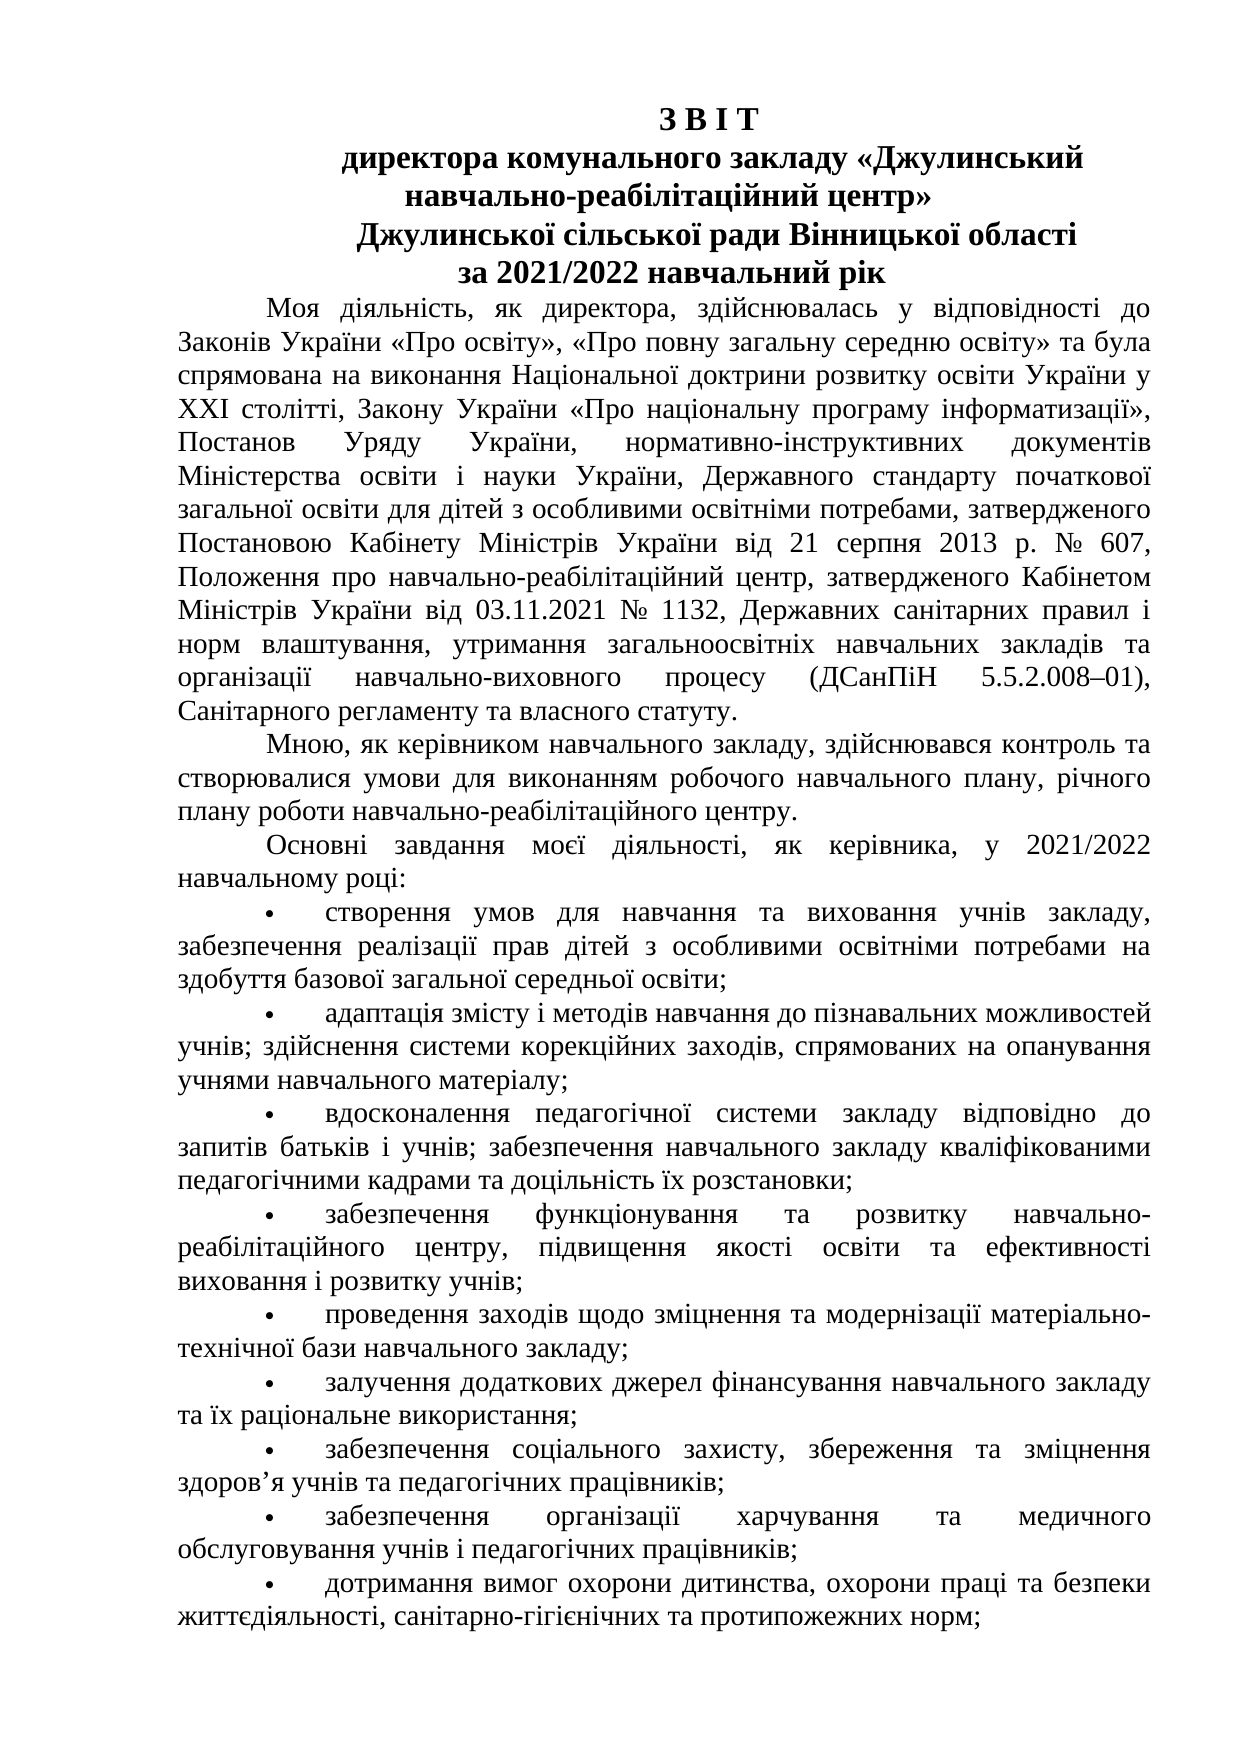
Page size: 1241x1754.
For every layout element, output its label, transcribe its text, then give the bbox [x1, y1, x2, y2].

list забезпечення функціонування та розвитку навчально-реабілітаційного центру, підвищення якості освіти та ефективності виховання і розвитку учнів; [177, 1196, 1152, 1297]
text директора комунального закладу «Джулинський навчально-реабілітаційний центр» [185, 137, 1152, 214]
text З В І Т [177, 99, 1152, 137]
list адаптація змісту і методів навчання до пізнавальних можливостей учнів; здійснення системи корекційних заходів, спрямованих на опанування учнями навчального матеріалу; [177, 995, 1152, 1095]
text Мною, як керівником навчального закладу, здійснювався контроль та створювалися умови для виконанням робочого навчального плану, річного плану роботи навчально-реабілітаційного центру. [177, 726, 1152, 827]
list створення умов для навчання та виховання учнів закладу, забезпечення реалізації прав дітей з особливими освітніми потребами на здобуття базової загальної середньої освіти; [177, 894, 1152, 995]
text Джулинської сільської ради Вінницької області [185, 214, 1152, 252]
list залучення додаткових джерел фінансування навчального закладу та їх раціональне використання; [177, 1364, 1152, 1431]
list вдосконалення педагогічної системи закладу відповідно до запитів батьків і учнів; забезпечення навчального закладу кваліфікованими педагогічними кадрами та доцільність їх розстановки; [177, 1095, 1152, 1196]
list дотримання вимог охорони дитинства, охорони праці та безпеки життєдіяльності, санітарно-гігієнічних та протипожежних норм; [177, 1565, 1152, 1632]
list проведення заходів щодо зміцнення та модернізації матеріально-технічної бази навчального закладу; [177, 1297, 1152, 1364]
text Моя діяльність, як директора, здійснювалась у відповідності до Законів України «Про освіту», «Про повну загальну середню освіту» та була спрямована на виконання Національної доктрини розвитку освіти України у ХХІ столітті, Закону України «Про національну програму інформатизації», Постанов Уряду України, нормативно-інструктивних документів Міністерства освіти і науки України, Державного стандарту початкової загальної освіти для дітей з особливими освітніми потребами, затвердженого Постановою Кабінету Міністрів України від 21 серпня 2013 р. № 607, Положення про навчально-реабілітаційний центр, затвердженого Кабінетом Міністрів України від 03.11.2021 № 1132, Державних санітарних правил і норм влаштування, утримання загальноосвітніх навчальних закладів та організації навчально-виховного процесу (ДСанПіН 5.5.2.008–01), Санітарного регламенту та власного статуту. [177, 290, 1152, 726]
text Основні завдання моєї діяльності, як керівника, у 2021/2022 навчальному році: [177, 827, 1152, 894]
list забезпечення організації харчування та медичного обслуговування учнів і педагогічних працівників; [177, 1498, 1152, 1565]
text за 2021/2022 навчальний рік [185, 252, 1152, 290]
list забезпечення соціального захисту, збереження та зміцнення здоров’я учнів та педагогічних працівників; [177, 1431, 1152, 1498]
